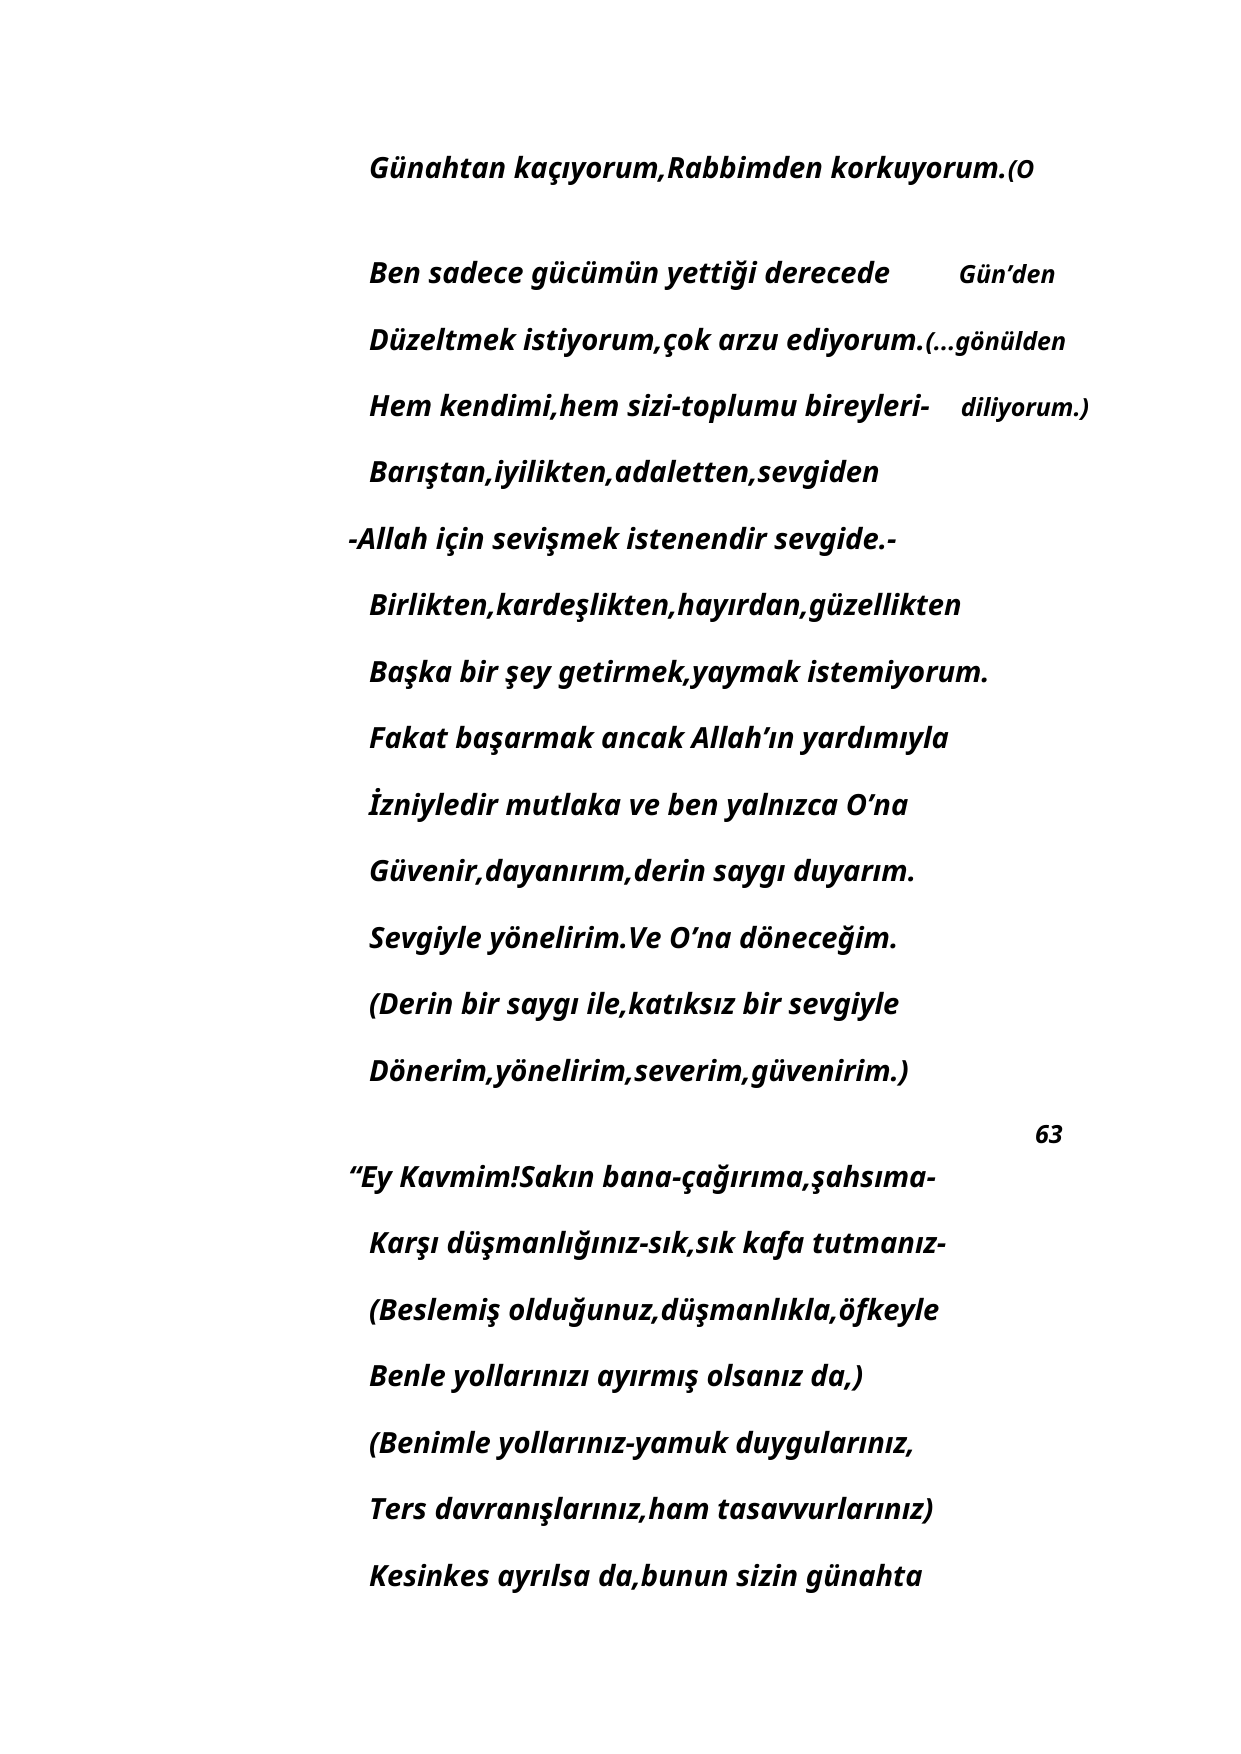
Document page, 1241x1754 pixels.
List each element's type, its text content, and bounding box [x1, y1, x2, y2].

text Dönerim,yönelirim,severim,güvenirim.) [221, 1050, 1093, 1089]
text Ters davranışlarınız,ham tasavvurlarınız) [221, 1489, 1093, 1528]
text Barıştan,iyilikten,adaletten,sevgiden [221, 452, 1093, 491]
text (Benimle yollarınız-yamuk duygularınız, [221, 1422, 1093, 1462]
text -Allah için sevişmek istenendir sevgide.- [221, 518, 1093, 558]
text Fakat başarmak ancak Allah’ın yardımıyla [221, 718, 1093, 757]
text İzniyledir mutlaka ve ben yalnızca O’na [221, 784, 1093, 824]
text Günahtan kaçıyorum,Rabbimden korkuyorum.(O [221, 148, 1093, 226]
text Karşı düşmanlığınız-sık,sık kafa tutmanız- [221, 1223, 1093, 1262]
text Kesinkes ayrılsa da,bunun sizin günahta [221, 1555, 1093, 1595]
text (Derin bir saygı ile,katıksız bir sevgiyle [221, 983, 1093, 1023]
text Güvenir,dayanırım,derin saygı duyarım. [221, 851, 1093, 890]
text Benle yollarınızı ayırmış olsanız da,) [221, 1356, 1093, 1395]
text 63 “Ey Kavmim!Sakın bana-çağırıma,şahsıma- [221, 1116, 1093, 1196]
text Hem kendimi,hem sizi-toplumu bireyleri- diliyorum.) [221, 385, 1093, 425]
text Ben sadece gücümün yettiği derecede Gün’den [221, 252, 1093, 292]
text (Beslemiş olduğunuz,düşmanlıkla,öfkeyle [221, 1289, 1093, 1329]
text Başka bir şey getirmek,yaymak istemiyorum. [221, 651, 1093, 691]
text Sevgiyle yönelirim.Ve O’na döneceğim. [221, 917, 1093, 957]
text Birlikten,kardeşlikten,hayırdan,güzellikten [221, 585, 1093, 624]
text Düzeltmek istiyorum,çok arzu ediyorum.(...gönülden [221, 319, 1093, 358]
